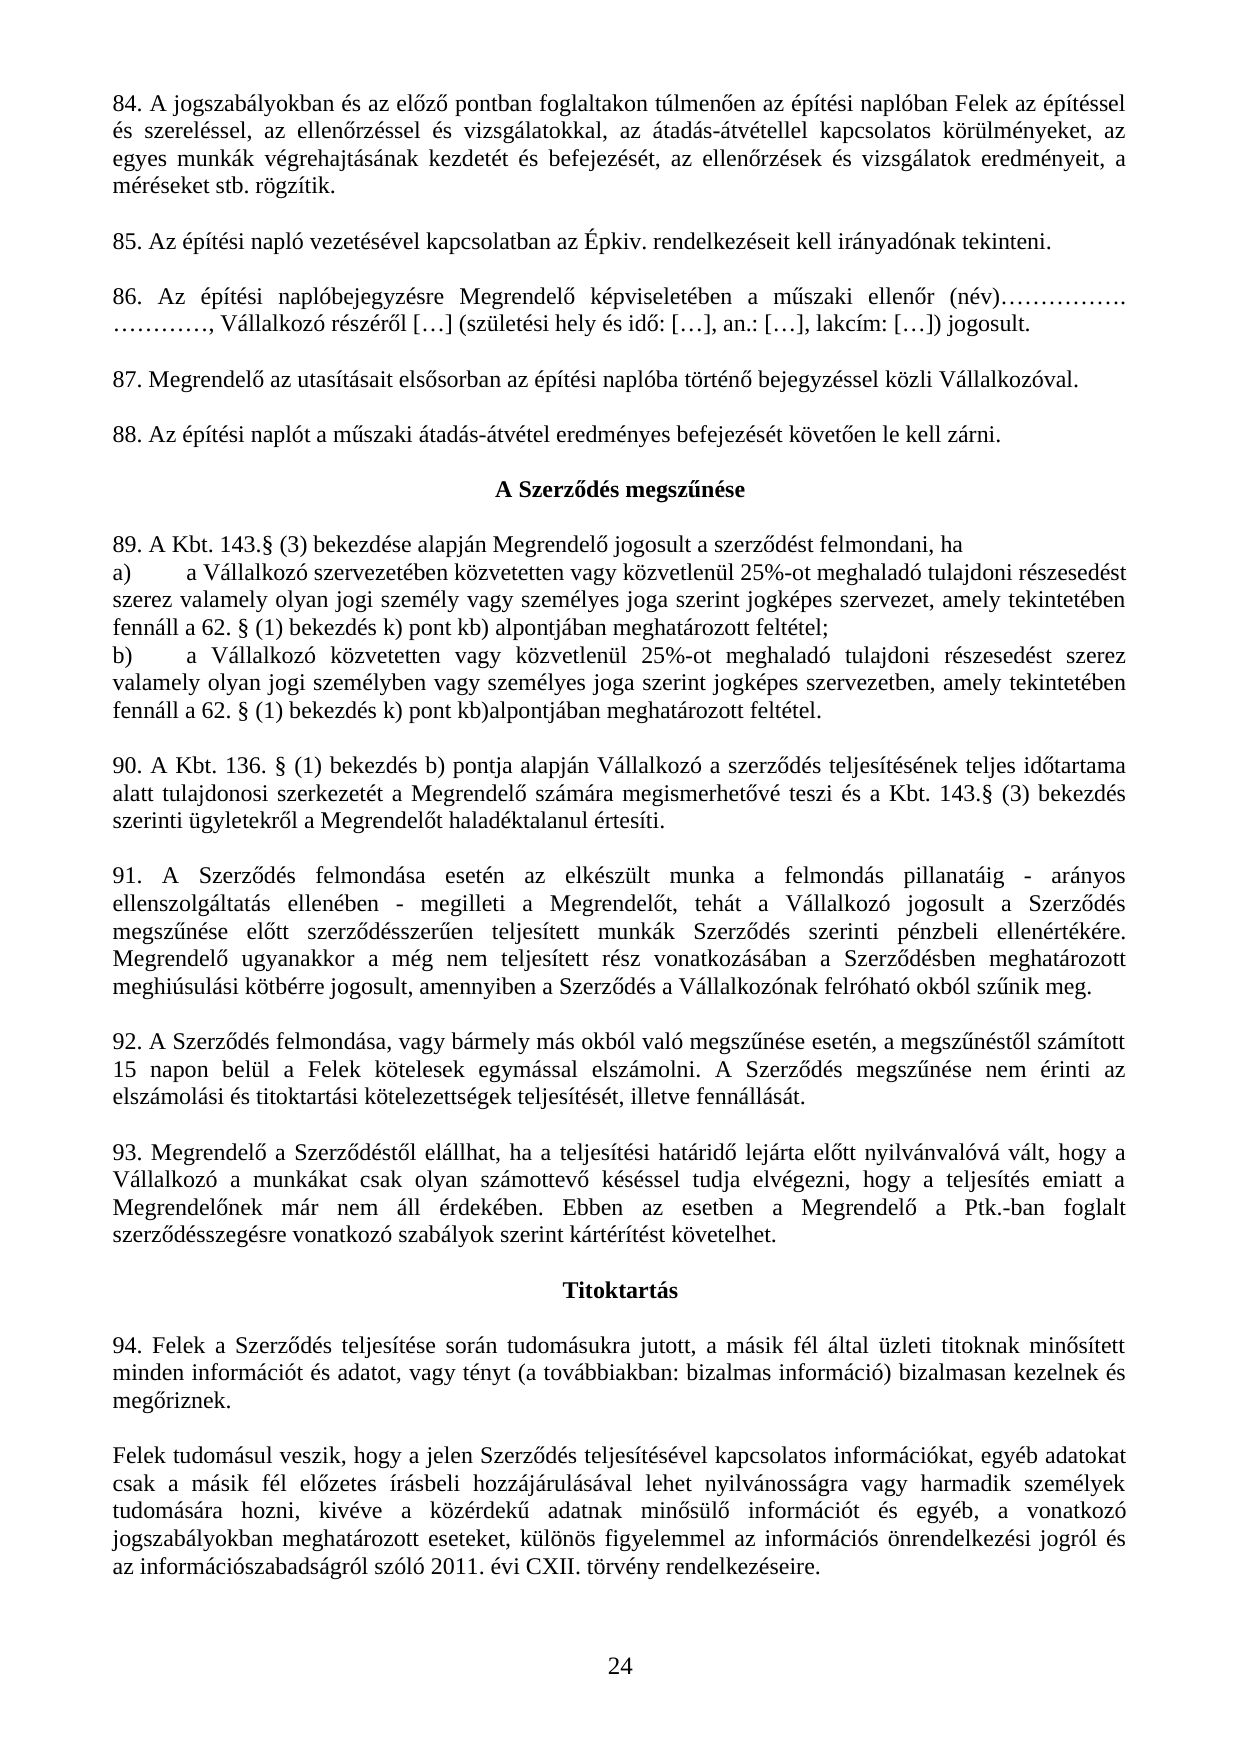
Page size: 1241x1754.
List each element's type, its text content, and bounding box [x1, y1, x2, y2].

text 85. Az építési napló vezetésével kapcsolatban az Épkiv. rendelkezéseit kell irányadónak tekinteni. [112, 227, 1128, 254]
text 84. A jogszabályokban és az előző pontban foglaltakon túlmenően az építési naplóban Felek az építéssel és szereléssel, az ellenőrzéssel és vizsgálatokkal, az átadás-átvétellel kapcsolatos körülményeket, az egyes munkák végrehajtásának kezdetét és befejezését, az ellenőrzések és vizsgálatok eredményeit, a méréseket stb. rögzítik. [112, 89, 1128, 199]
text 87. Megrendelő az utasításait elsősorban az építési naplóba történő bejegyzéssel közli Vállalkozóval. [112, 365, 1128, 392]
text Titoktartás [112, 1276, 1128, 1303]
text 89. A Kbt. 143.§ (3) bekezdése alapján Megrendelő jogosult a szerződést felmondani, ha [112, 530, 1128, 558]
text 91. A Szerződés felmondása esetén az elkészült munka a felmondás pillanatáig - arányos ellenszolgáltatás ellenében - megilleti a Megrendelőt, tehát a Vállalkozó jogosult a Szerződés megszűnése előtt szerződésszerűen teljesített munkák Szerződés szerinti pénzbeli ellenértékére. Megrendelő ugyanakkor a még nem teljesített rész vonatkozásában a Szerződésben meghatározott meghiúsulási kötbérre jogosult, amennyiben a Szerződés a Vállalkozónak felróható okból szűnik meg. [112, 862, 1128, 999]
text 86. Az építési naplóbejegyzésre Megrendelő képviseletében a műszaki ellenőr (név)…………….…………, Vállalkozó részéről […] (születési hely és idő: […], an.: […], lakcím: […]) jogosult. [112, 282, 1128, 337]
text 90. A Kbt. 136. § (1) bekezdés b) pontja alapján Vállalkozó a szerződés teljesítésének teljes időtartama alatt tulajdonosi szerkezetét a Megrendelő számára megismerhetővé teszi és a Kbt. 143.§ (3) bekezdés szerinti ügyletekről a Megrendelőt haladéktalanul értesíti. [112, 751, 1128, 834]
text 88. Az építési naplót a műszaki átadás-átvétel eredményes befejezését követően le kell zárni. [112, 420, 1128, 447]
text Felek tudomásul veszik, hogy a jelen Szerződés teljesítésével kapcsolatos információkat, egyéb adatokat csak a másik fél előzetes írásbeli hozzájárulásával lehet nyilvánosságra vagy harmadik személyek tudomására hozni, kivéve a közérdekű adatnak minősülő információt és egyéb, a vonatkozó jogszabályokban meghatározott eseteket, különös figyelemmel az információs önrendelkezési jogról és az információszabadságról szóló 2011. évi CXII. törvény rendelkezéseire. [112, 1441, 1128, 1579]
list a Vállalkozó szervezetében közvetetten vagy közvetlenül 25%-ot meghaladó tulajdoni részesedést szerez valamely olyan jogi személy vagy személyes joga szerint jogképes szervezet, amely tekintetében fennáll a 62. § (1) bekezdés k) pont kb) alpontjában meghatározott feltétel; [112, 558, 1128, 641]
text 94. Felek a Szerződés teljesítése során tudomásukra jutott, a másik fél által üzleti titoknak minősített minden információt és adatot, vagy tényt (a továbbiakban: bizalmas információ) bizalmasan kezelnek és megőriznek. [112, 1331, 1128, 1414]
list a Vállalkozó közvetetten vagy közvetlenül 25%-ot meghaladó tulajdoni részesedést szerez valamely olyan jogi személyben vagy személyes joga szerint jogképes szervezetben, amely tekintetében fennáll a 62. § (1) bekezdés k) pont kb)alpontjában meghatározott feltétel. [112, 641, 1128, 723]
text 92. A Szerződés felmondása, vagy bármely más okból való megszűnése esetén, a megszűnéstől számított 15 napon belül a Felek kötelesek egymással elszámolni. A Szerződés megszűnése nem érinti az elszámolási és titoktartási kötelezettségek teljesítését, illetve fennállását. [112, 1027, 1128, 1110]
text A Szerződés megszűnése [112, 475, 1128, 503]
text 93. Megrendelő a Szerződéstől elállhat, ha a teljesítési határidő lejárta előtt nyilvánvalóvá vált, hogy a Vállalkozó a munkákat csak olyan számottevő késéssel tudja elvégezni, hogy a teljesítés emiatt a Megrendelőnek már nem áll érdekében. Ebben az esetben a Megrendelő a Ptk.-ban foglalt szerződésszegésre vonatkozó szabályok szerint kártérítést követelhet. [112, 1138, 1128, 1248]
